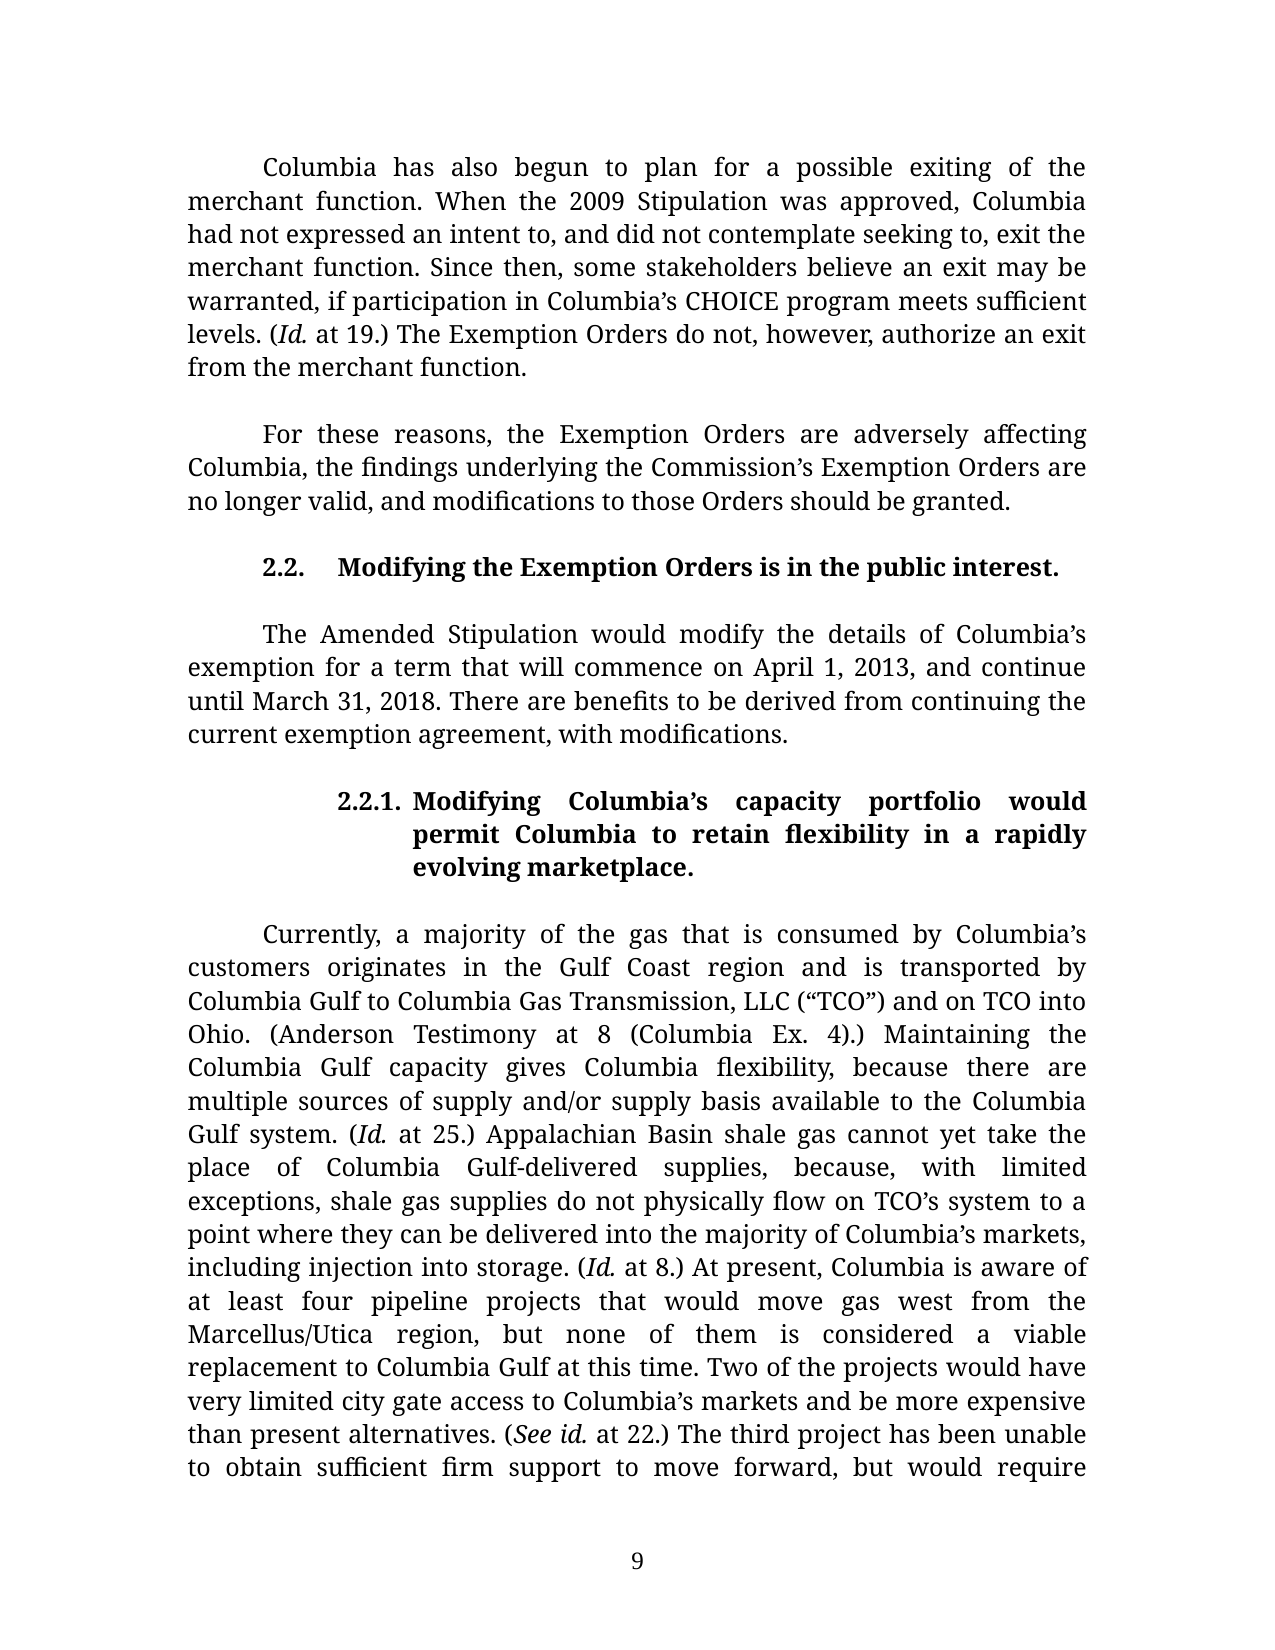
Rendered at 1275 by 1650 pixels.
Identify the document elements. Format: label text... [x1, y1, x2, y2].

text Columbia has also begun to plan for a possible exiting of the merchant function. When the 2009 Stipulation was approved, Columbia had not expressed an intent to, and did not contemplate seeking to, exit the merchant function. Since then, some stakeholders believe an exit may be warranted, if participation in Columbia’s CHOICE program meets sufficient levels. (Id. at 19.) The Exemption Orders do not, however, authorize an exit from the merchant function. [187, 150, 1087, 383]
list Modifying Columbia’s capacity portfolio would permit Columbia to retain flexibility in a rapidly evolving marketplace. [337, 783, 1087, 883]
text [187, 917, 1087, 1483]
text The Amended Stipulation would modify the details of Columbia’s exemption for a term that will commence on April 1, 2013, and continue until March 31, 2018. There are benefits to be derived from continuing the current exemption agreement, with modifications. [187, 617, 1087, 750]
list Modifying the Exemption Orders is in the public interest. [262, 550, 1087, 583]
text For these reasons, the Exemption Orders are adversely affecting Columbia, the findings underlying the Commission’s Exemption Orders are no longer valid, and modifications to those Orders should be granted. [187, 417, 1087, 517]
